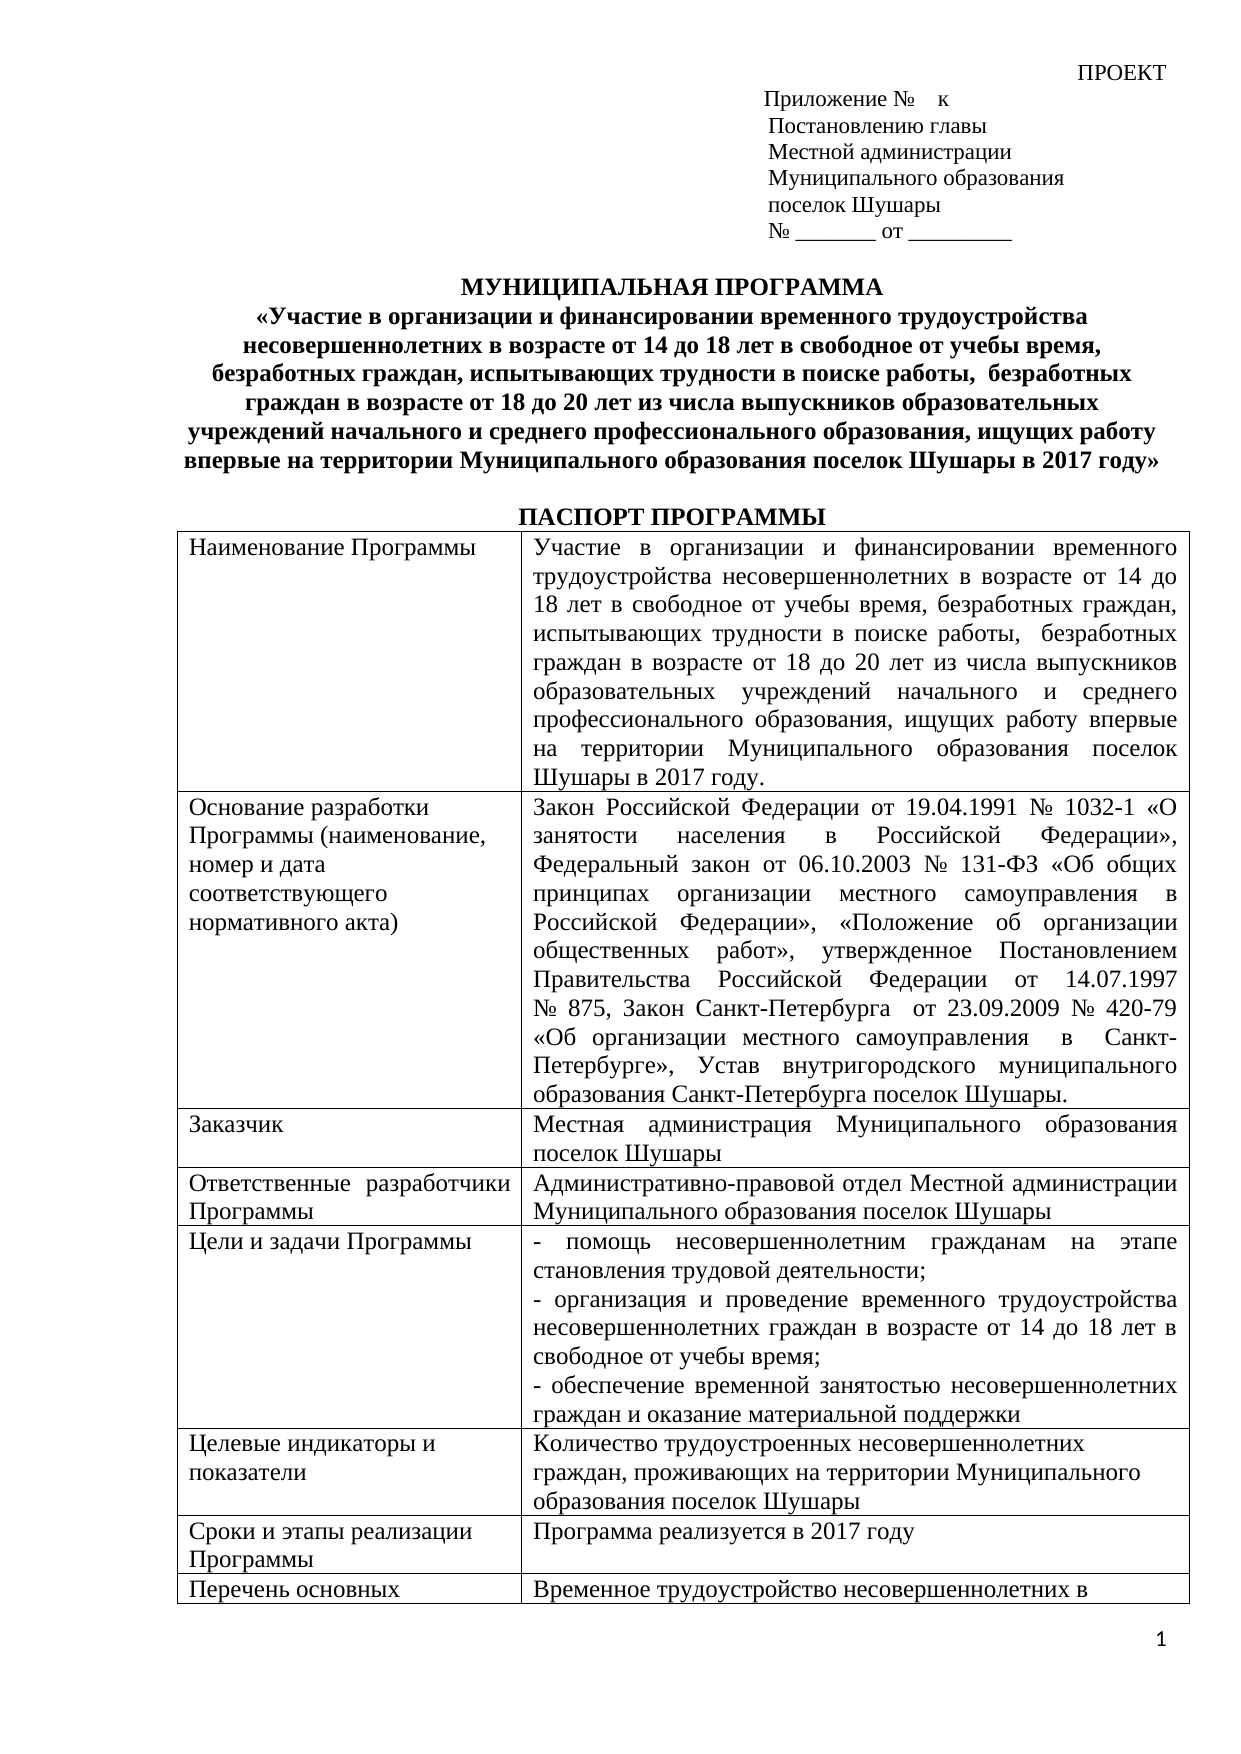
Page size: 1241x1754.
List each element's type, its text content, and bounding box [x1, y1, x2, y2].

text МУНИЦИПАЛЬНАЯ ПРОГРАММА [177, 272, 1167, 301]
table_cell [522, 1574, 1189, 1603]
text поселок Шушары [768, 191, 1167, 217]
table_cell Основание разработки Программы (наименование, номер и дата соответствующего нормативного акта) [178, 792, 521, 1108]
text ПАСПОРТ ПРОГРАММЫ [177, 502, 1167, 531]
table_cell Программа реализуется в 2017 году [522, 1516, 1189, 1573]
table_header Наименование Программы [178, 532, 521, 791]
text ПРОЕКТ [177, 59, 1167, 85]
text Местной администрации [768, 138, 1167, 164]
table_cell Целевые индикаторы и показатели [178, 1429, 521, 1515]
table_cell - помощь несовершеннолетним гражданам на этапе становления трудовой деятельности; - организация и проведение временного трудоустройства несовершеннолетних граждан в возрасте от 14 до 18 лет в свободное от учебы время; - обеспечение временной занятостью несовершеннолетних граждан и оказание материальной поддержки [522, 1226, 1189, 1427]
table_cell Цели и задачи Программы [178, 1226, 521, 1427]
table_cell Административно-правовой отдел Местной администрации Муниципального образования поселок Шушары [522, 1168, 1189, 1225]
table_cell Сроки и этапы реализации Программы [178, 1516, 521, 1573]
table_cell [178, 1574, 521, 1603]
table_header Участие в организации и финансировании временного трудоустройства несовершеннолетних в возрасте от 14 до 18 лет в свободное от учебы время, безработных граждан, испытывающих трудности в поиске работы, безработных граждан в возрасте от 18 до 20 лет из числа выпускников образовательных учреждений начального и среднего профессионального образования, ищущих работу впервые на территории Муниципального образования поселок Шушары в 2017 году. [522, 532, 1189, 791]
text «Участие в организации и финансировании временного трудоустройства несовершеннолетних в возрасте от 14 до 18 лет в свободное от учебы время, безработных граждан, испытывающих трудности в поиске работы, безработных граждан в возрасте от 18 до 20 лет из числа выпускников образовательных учреждений начального и среднего профессионального образования, ищущих работу впервые на территории Муниципального образования поселок Шушары в 2017 году» [177, 301, 1167, 473]
table_cell Местная администрация Муниципального образования поселок Шушары [522, 1109, 1189, 1167]
text № _______ от _________ [768, 217, 1167, 243]
table_cell Закон Российской Федерации от 19.04.1991 № 1032-1 «О занятости населения в Российской Федерации», Федеральный закон от 06.10.2003 № 131-ФЗ «Об общих принципах организации местного самоуправления в Российской Федерации», «Положение об организации общественных работ», утвержденное Постановлением Правительства Российской Федерации от 14.07.1997 № 875, Закон Санкт-Петербурга от 23.09.2009 № 420-79 «Об организации местного самоуправления в Санкт-Петербурге», Устав внутригородского муниципального образования Санкт-Петербурга поселок Шушары. [522, 792, 1189, 1108]
text Приложение № к [472, 85, 1167, 112]
text Муниципального образования [768, 164, 1167, 191]
table_cell Ответственные разработчики Программы [178, 1168, 521, 1225]
table_cell Количество трудоустроенных несовершеннолетних граждан, проживающих на территории Муниципального образования поселок Шушары [522, 1429, 1189, 1515]
table_cell Заказчик [178, 1109, 521, 1167]
text Постановлению главы [768, 112, 1167, 138]
